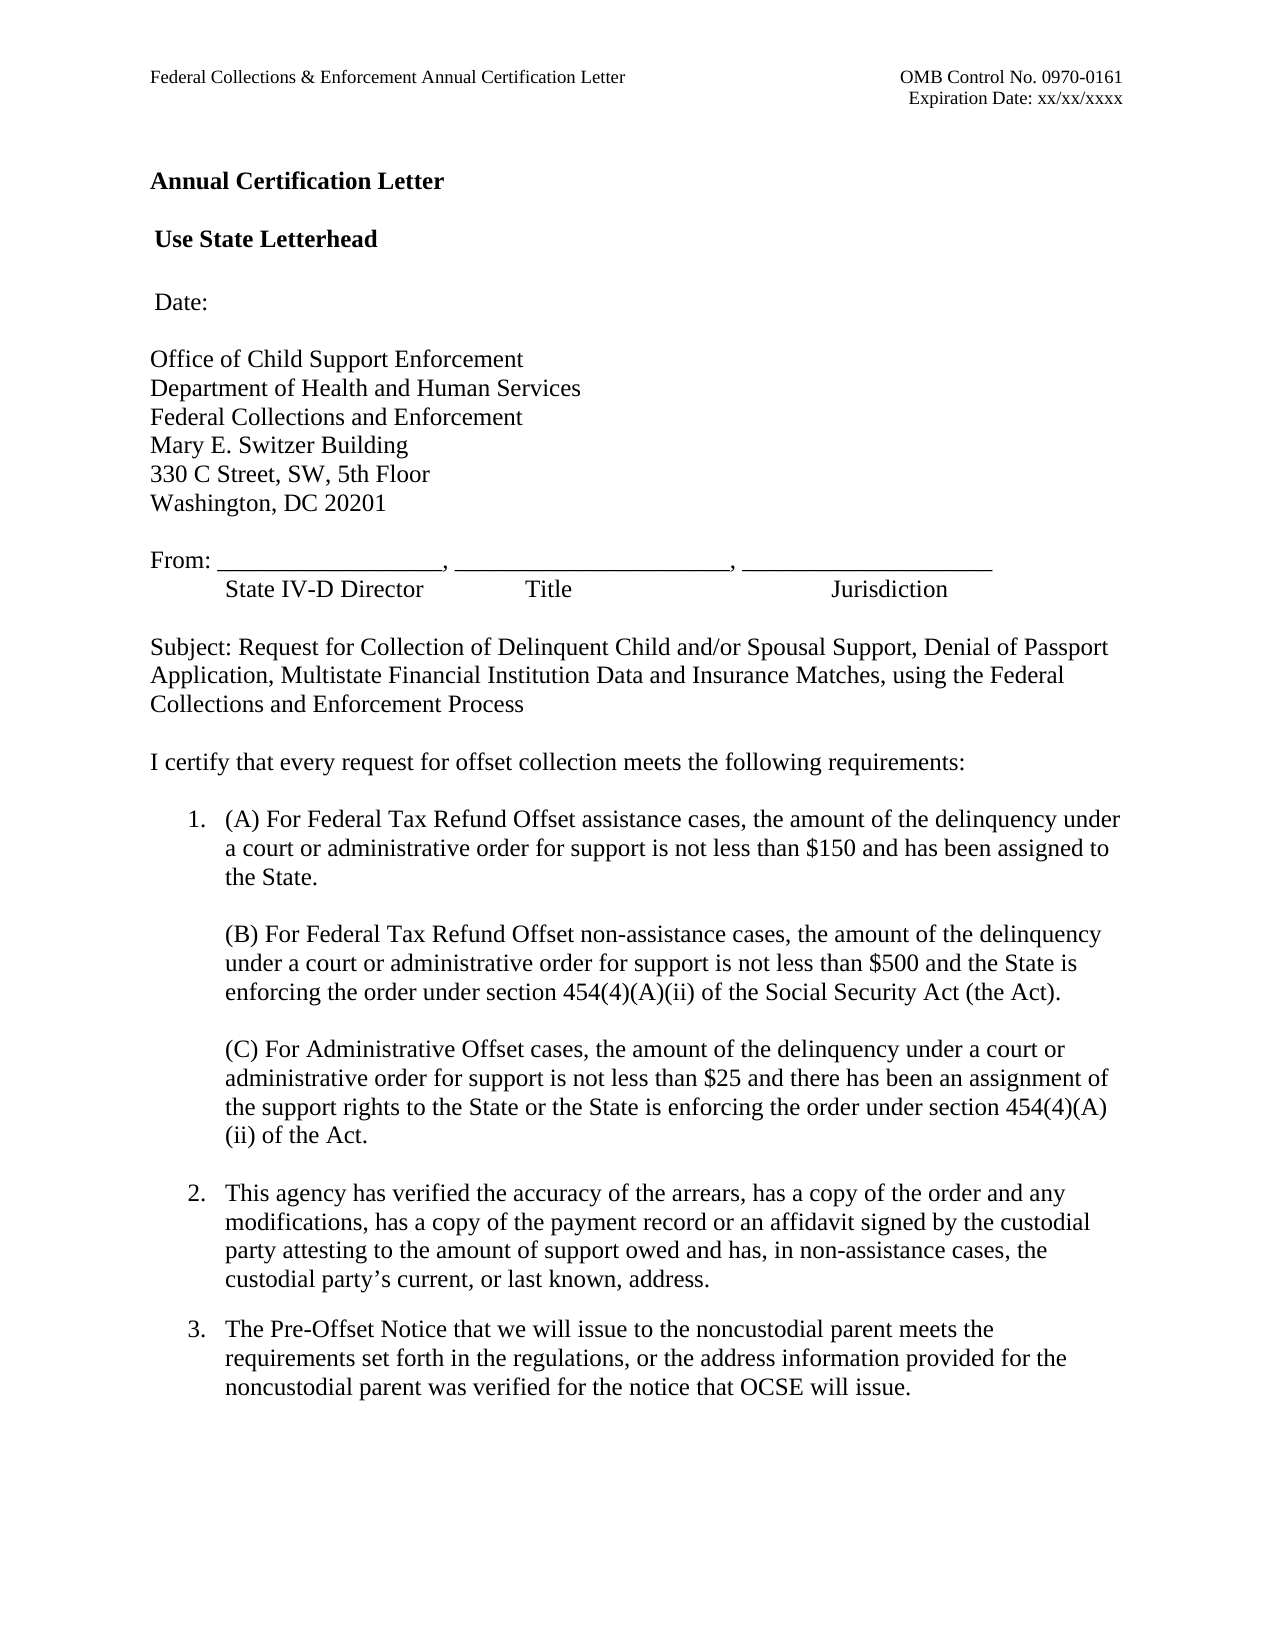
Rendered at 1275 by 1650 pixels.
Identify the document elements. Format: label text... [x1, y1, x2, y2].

text I certify that every request for offset collection meets the following requirements: [150, 747, 1125, 775]
text 330 C Street, SW, 5th Floor [150, 459, 1125, 488]
text (B) For Federal Tax Refund Offset non-assistance cases, the amount of the delinquency under a court or administrative order for support is not less than $500 and the State is enforcing the order under section 454(4)(A)(ii) of the Social Security Act (the Act). [225, 919, 1125, 1005]
list (A) For Federal Tax Refund Offset assistance cases, the amount of the delinquency under a court or administrative order for support is not less than $150 and has been assigned to the State. [187, 804, 1125, 890]
list This agency has verified the accuracy of the arrears, has a copy of the order and any modifications, has a copy of the payment record or an affidavit signed by the custodial party attesting to the amount of support owed and has, in non-assistance cases, the custodial party’s current, or last known, address. [187, 1178, 1125, 1293]
text Expiration Date: xx/xx/xxxx [94, 87, 1125, 109]
text State IV-D Director Title Jurisdiction [225, 574, 1125, 603]
text Use State Letterhead [154, 224, 1121, 252]
text (C) For Administrative Offset cases, the amount of the delinquency under a court or administrative order for support is not less than $25 and there has been an assignment of the support rights to the State or the State is enforcing the order under section 454(4)(A)(ii) of the Act. [225, 1034, 1125, 1149]
text Date: [154, 287, 1121, 315]
text From: __________________, ______________________, ____________________ [150, 545, 1125, 574]
list The Pre-Offset Notice that we will issue to the noncustodial parent meets the requirements set forth in the regulations, or the address information provided for the noncustodial parent was verified for the notice that OCSE will issue. [187, 1314, 1125, 1401]
text Federal Collections and Enforcement [150, 402, 1125, 430]
text Office of Child Support Enforcement [150, 344, 1125, 373]
text Subject: Request for Collection of Delinquent Child and/or Spousal Support, Denial of Passport Application, Multistate Financial Institution Data and Insurance Matches, using the Federal Collections and Enforcement Process [150, 632, 1125, 718]
text Department of Health and Human Services [150, 373, 1125, 402]
text Washington, DC 20201 [150, 488, 1125, 517]
text Annual Certification Letter [150, 166, 1125, 195]
text Mary E. Switzer Building [150, 430, 1125, 459]
text Federal Collections & Enforcement Annual Certification Letter OMB Control No. 0970-0161 [150, 66, 1125, 87]
